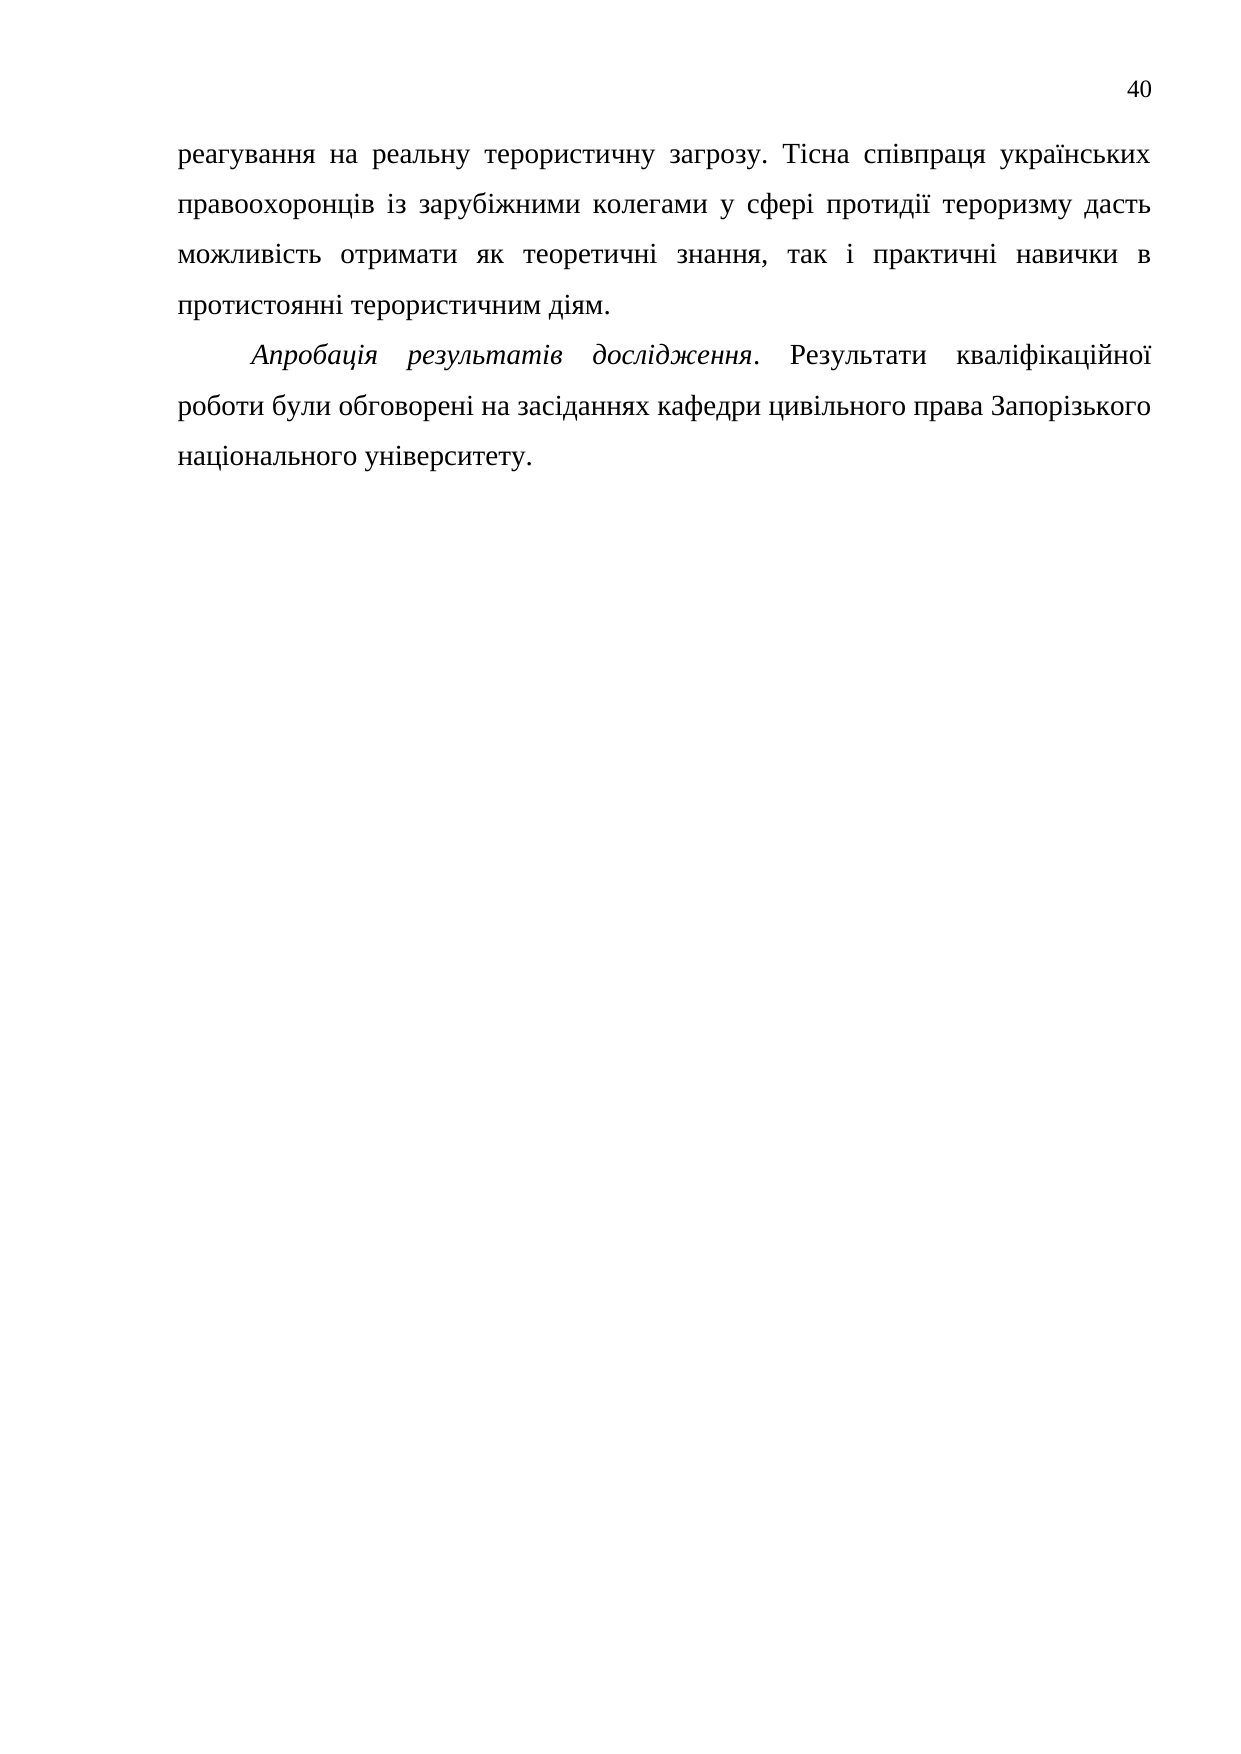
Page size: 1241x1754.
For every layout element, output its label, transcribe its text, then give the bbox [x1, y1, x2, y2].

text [177, 136, 1152, 321]
text Апробація результатів дослідження. Результати кваліфікаційної роботи були обговорені на засіданнях кафедри цивільного права Запорізького національного університету. [177, 337, 1152, 471]
